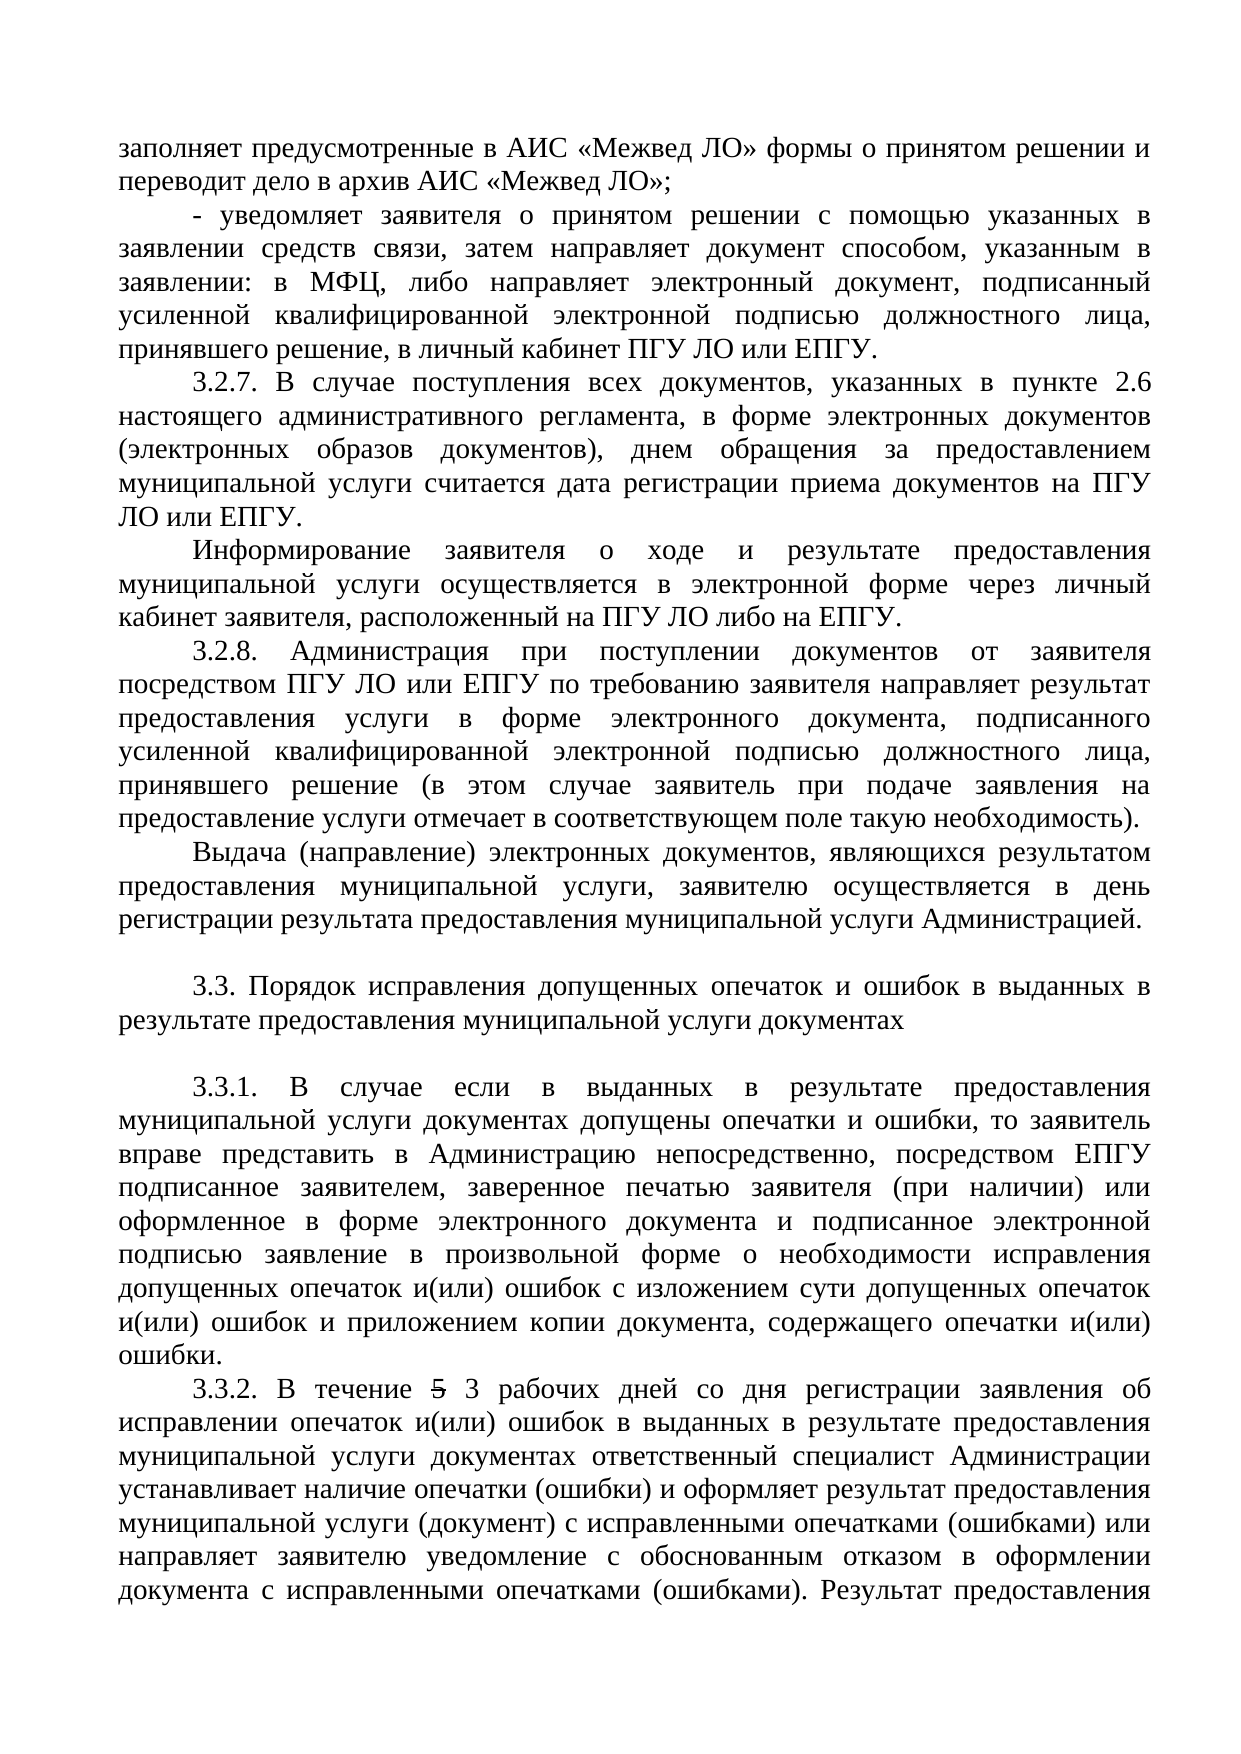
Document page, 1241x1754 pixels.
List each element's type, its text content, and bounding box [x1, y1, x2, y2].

text 3.3.1. В случае если в выданных в результате предоставления муниципальной услуги документах допущены опечатки и ошибки, то заявитель вправе представить в Администрацию непосредственно, посредством ЕПГУ подписанное заявителем, заверенное печатью заявителя (при наличии) или оформленное в форме электронного документа и подписанное электронной подписью заявление в произвольной форме о необходимости исправления допущенных опечаток и(или) ошибок с изложением сути допущенных опечаток и(или) ошибок и приложением копии документа, содержащего опечатки и(или) ошибки. [118, 1069, 1152, 1371]
text - уведомляет заявителя о принятом решении с помощью указанных в заявлении средств связи, затем направляет документ способом, указанным в заявлении: в МФЦ, либо направляет электронный документ, подписанный усиленной квалифицированной электронной подписью должностного лица, принявшего решение, в личный кабинет ПГУ ЛО или ЕПГУ. [118, 197, 1152, 364]
text 3.2.8. Администрация при поступлении документов от заявителя посредством ПГУ ЛО или ЕПГУ по требованию заявителя направляет результат предоставления услуги в форме электронного документа, подписанного усиленной квалифицированной электронной подписью должностного лица, принявшего решение (в этом случае заявитель при подаче заявления на предоставление услуги отмечает в соответствующем поле такую необходимость). [118, 633, 1152, 834]
text 3.3. Порядок исправления допущенных опечаток и ошибок в выданных в результате предоставления муниципальной услуги документах [118, 968, 1152, 1035]
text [118, 130, 1152, 197]
text 3.2.7. В случае поступления всех документов, указанных в пункте 2.6 настоящего административного регламента, в форме электронных документов (электронных образов документов), днем обращения за предоставлением муниципальной услуги считается дата регистрации приема документов на ПГУ ЛО или ЕПГУ. [118, 364, 1152, 532]
text Выдача (направление) электронных документов, являющихся результатом предоставления муниципальной услуги, заявителю осуществляется в день регистрации результата предоставления муниципальной услуги Администрацией. [118, 834, 1152, 935]
text Информирование заявителя о ходе и результате предоставления муниципальной услуги осуществляется в электронной форме через личный кабинет заявителя, расположенный на ПГУ ЛО либо на ЕПГУ. [118, 532, 1152, 633]
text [118, 1371, 1152, 1606]
